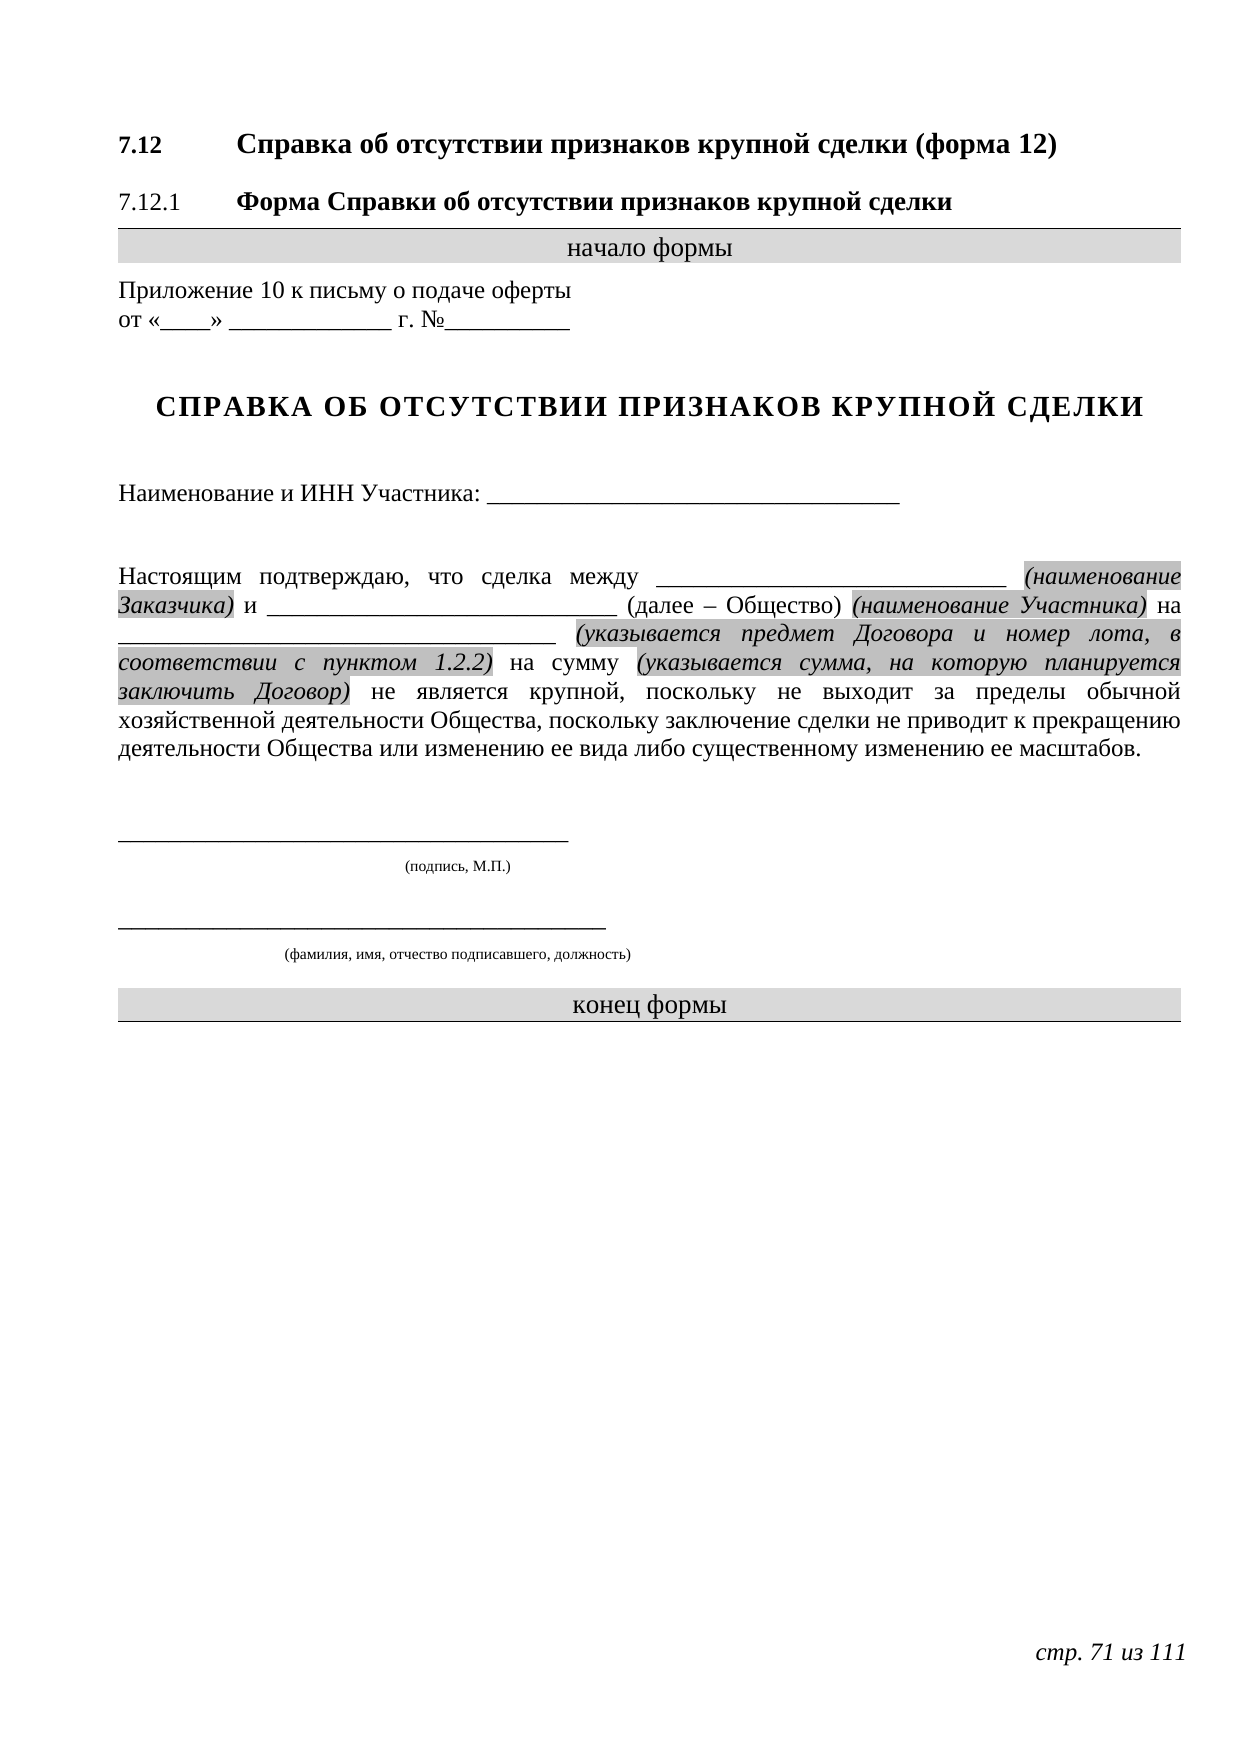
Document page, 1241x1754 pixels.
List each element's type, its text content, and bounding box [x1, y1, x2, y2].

text Приложение 10 к письму о подаче оферты от «____» _____________ г. №__________ [118, 275, 1181, 333]
list Форма Справки об отсутствии признаков крупной сделки [118, 185, 1181, 216]
text конец формы [118, 988, 1181, 1021]
text ____________________________________ [118, 816, 1181, 845]
subtitle Справка об отсутствии признаков крупной сделки (форма 12) [118, 126, 1181, 160]
text (подпись, М.П.) [118, 857, 797, 888]
text Справка об отсутствии признаков крупной сделки [118, 389, 1181, 422]
text Наименование и ИНН Участника: _________________________________ [118, 478, 1181, 507]
text (фамилия, имя, отчество подписавшего, должность) [118, 944, 797, 976]
text ____________________________________ [118, 901, 1181, 932]
text Настоящим подтверждаю, что сделка между ____________________________ (наименование Заказчика) и ____________________________ (далее – Общество) (наименование Участника) на ___________________________________ (указывается предмет Договора и номер лота, в соответствии с пунктом 1.2.2) на сумму (указывается сумма, на которую планируется заключить Договор) не является крупной, поскольку не выходит за пределы обычной хозяйственной деятельности Общества, поскольку заключение сделки не приводит к прекращению деятельности Общества или изменению ее вида либо существенному изменению ее масштабов. [118, 561, 1181, 762]
text начало формы [118, 229, 1181, 263]
